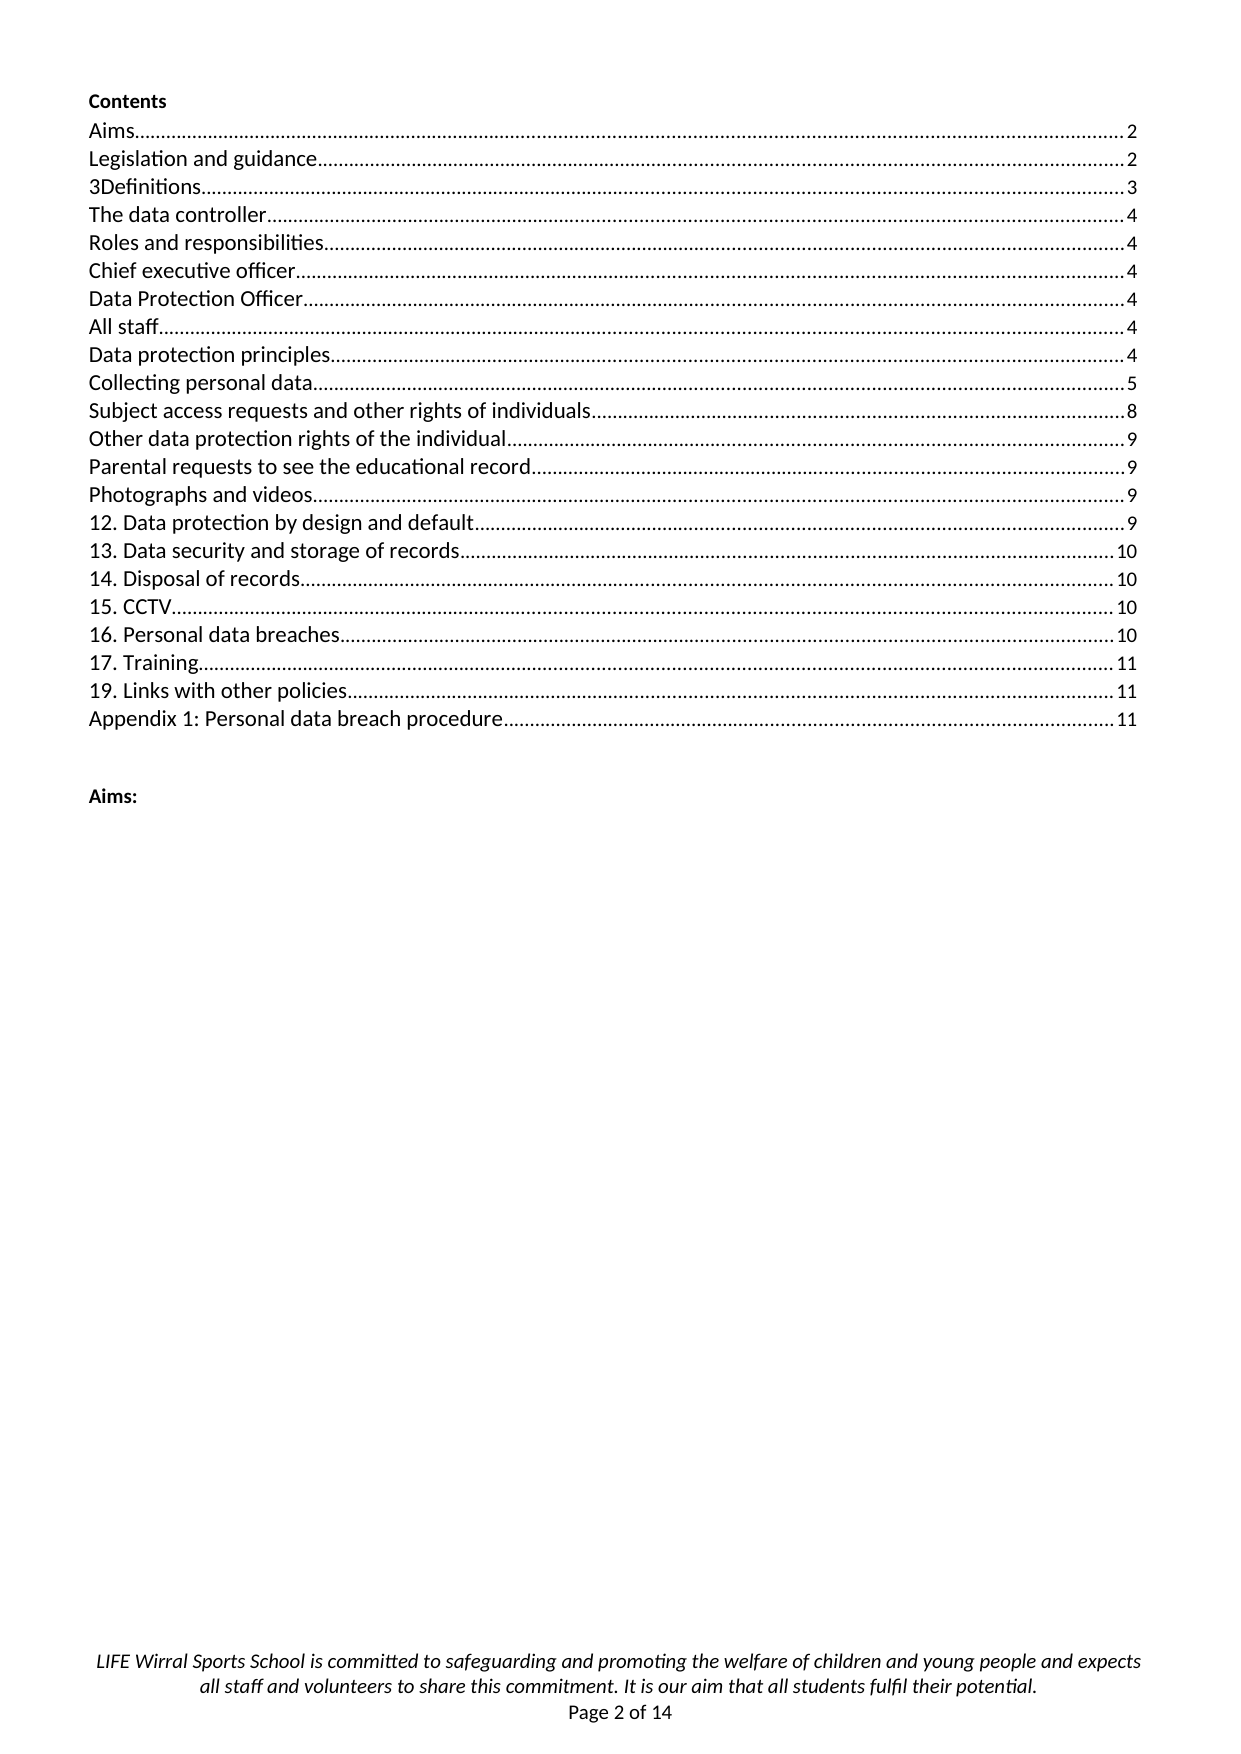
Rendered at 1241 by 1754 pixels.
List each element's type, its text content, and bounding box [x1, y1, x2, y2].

text Aims: [89, 783, 1152, 809]
